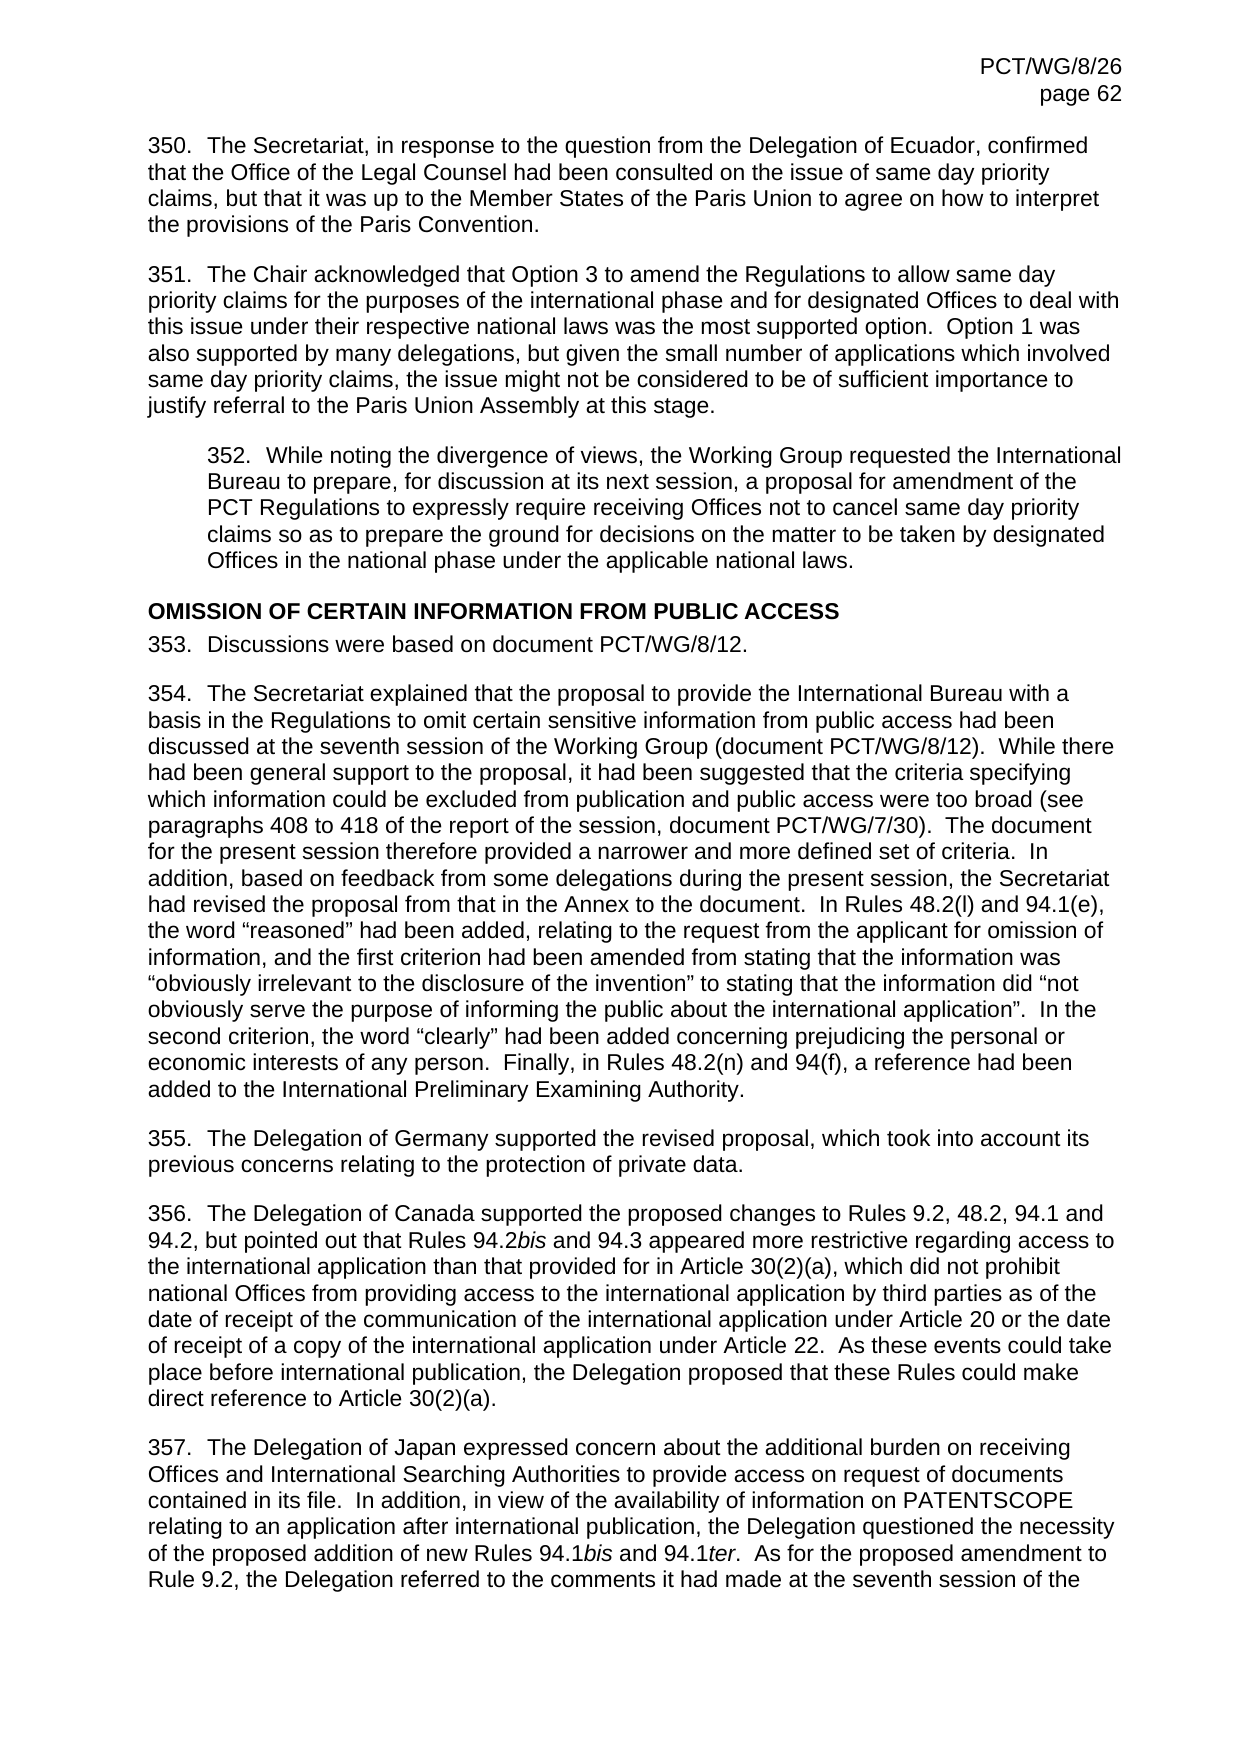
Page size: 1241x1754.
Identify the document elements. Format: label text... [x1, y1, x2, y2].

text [148, 1434, 1122, 1592]
text Discussions were based on document PCT/WG/8/12. [148, 631, 1122, 657]
subtitle Omission of Certain Information from Public Access [148, 598, 1122, 625]
text The Chair acknowledged that Option 3 to amend the Regulations to allow same day priority claims for the purposes of the international phase and for designated Offices to deal with this issue under their respective national laws was the most supported option. Option 1 was also supported by many delegations, but given the small number of applications which involved same day priority claims, the issue might not be considered to be of sufficient importance to justify referral to the Paris Union Assembly at this stage. [148, 261, 1122, 419]
text While noting the divergence of views, the Working Group requested the International Bureau to prepare, for discussion at its next session, a proposal for amendment of the PCT Regulations to expressly require receiving Offices not to cancel same day priority claims so as to prepare the ground for decisions on the matter to be taken by designated Offices in the national phase under the applicable national laws. [207, 442, 1122, 573]
text The Delegation of Germany supported the revised proposal, which took into account its previous concerns relating to the protection of private data. [148, 1125, 1122, 1177]
text The Secretariat explained that the proposal to provide the International Bureau with a basis in the Regulations to omit certain sensitive information from public access had been discussed at the seventh session of the Working Group (document PCT/WG/8/12). While there had been general support to the proposal, it had been suggested that the criteria specifying which information could be excluded from publication and public access were too broad (see paragraphs 408 to 418 of the report of the session, document PCT/WG/7/30). The document for the present session therefore provided a narrower and more defined set of criteria. In addition, based on feedback from some delegations during the present session, the Secretariat had revised the proposal from that in the Annex to the document. In Rules 48.2(l) and 94.1(e), the word “reasoned” had been added, relating to the request from the applicant for omission of information, and the first criterion had been amended from stating that the information was “obviously irrelevant to the disclosure of the invention” to stating that the information did “not obviously serve the purpose of informing the public about the international application”. In the second criterion, the word “clearly” had been added concerning prejudicing the personal or economic interests of any person. Finally, in Rules 48.2(n) and 94(f), a reference had been added to the International Preliminary Examining Authority. [148, 680, 1122, 1102]
text The Secretariat, in response to the question from the Delegation of Ecuador, confirmed that the Office of the Legal Counsel had been consulted on the issue of same day priority claims, but that it was up to the Member States of the Paris Union to agree on how to interpret the provisions of the Paris Convention. [148, 132, 1122, 238]
text The Delegation of Canada supported the proposed changes to Rules 9.2, 48.2, 94.1 and 94.2, but pointed out that Rules 94.2bis and 94.3 appeared more restrictive regarding access to the international application than that provided for in Article 30(2)(a), which did not prohibit national Offices from providing access to the international application by third parties as of the date of receipt of the communication of the international application under Article 20 or the date of receipt of a copy of the international application under Article 22. As these events could take place before international publication, the Delegation proposed that these Rules could make direct reference to Article 30(2)(a). [148, 1200, 1122, 1411]
